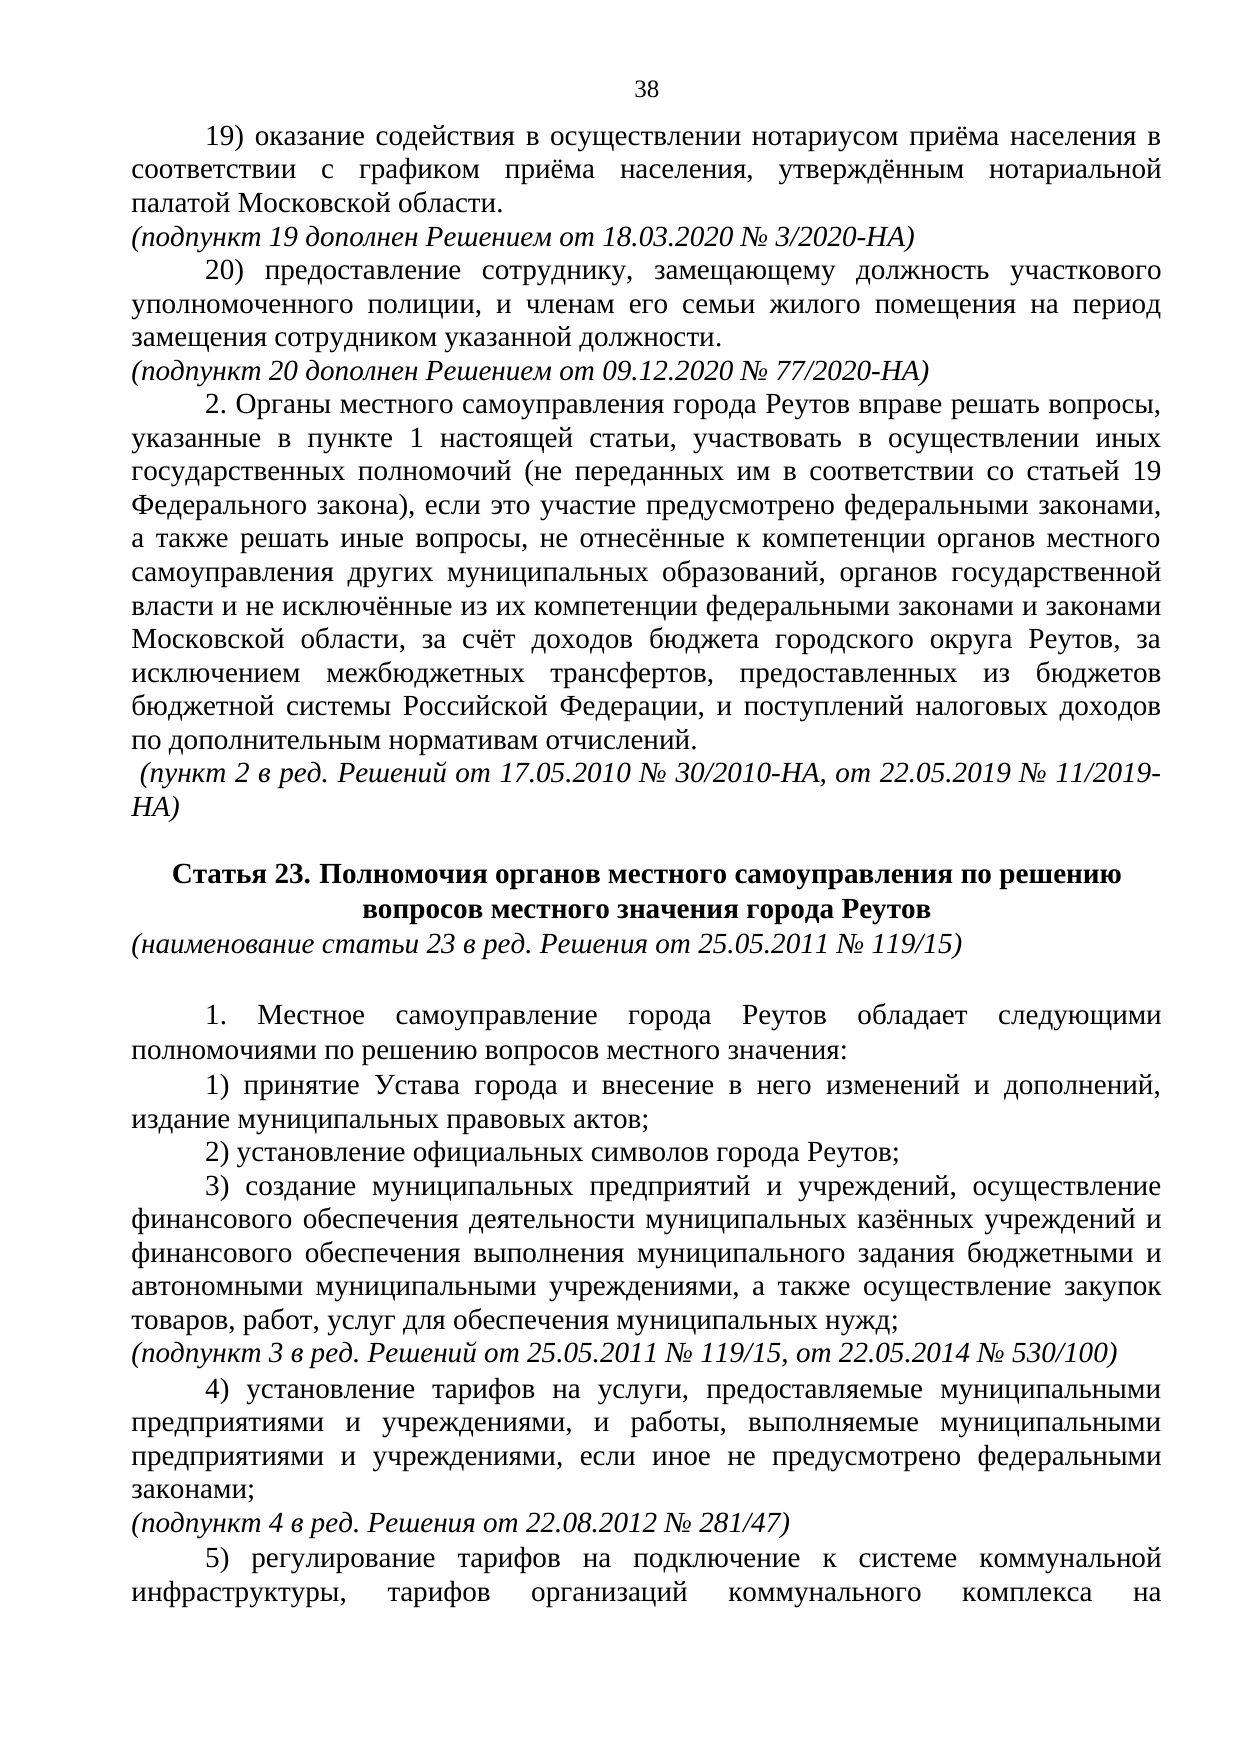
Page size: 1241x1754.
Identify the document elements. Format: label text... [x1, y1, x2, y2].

text 2) установление официальных символов города Реутов; [131, 1134, 1162, 1168]
text (подпункт 20 дополнен Решением от 09.12.2020 № 77/2020-НА) [131, 353, 1162, 386]
text 2. Органы местного самоуправления города Реутов вправе решать вопросы, указанные в пункте 1 настоящей статьи, участвовать в осуществлении иных государственных полномочий (не переданных им в соответствии со статьей 19 Федерального закона), если это участие предусмотрено федеральными законами, а также решать иные вопросы, не отнесённые к компетенции органов местного самоуправления других муниципальных образований, органов государственной власти и не исключённые из их компетенции федеральными законами и законами Московской области, за счёт доходов бюджета городского округа Реутов, за исключением межбюджетных трансфертов, предоставленных из бюджетов бюджетной системы Российской Федерации, и поступлений налоговых доходов по дополнительным нормативам отчислений. [131, 386, 1162, 755]
text 1) принятие Устава города и внесение в него изменений и дополнений, издание муниципальных правовых актов; [131, 1067, 1162, 1134]
text (подпункт 19 дополнен Решением от 18.03.2020 № 3/2020-НА) [131, 219, 1162, 252]
text 4) установление тарифов на услуги, предоставляемые муниципальными предприятиями и учреждениями, и работы, выполняемые муниципальными предприятиями и учреждениями, если иное не предусмотрено федеральными законами; [131, 1371, 1162, 1505]
subtitle Статья 23. Полномочия органов местного самоуправления по решению вопросов местного значения города Реутов [131, 856, 1162, 925]
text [131, 1540, 1162, 1607]
text (подпункт 4 в ред. Решения от 22.08.2012 № 281/47) [75, 1505, 1162, 1538]
text 1. Местное самоуправление города Реутов обладает следующими полномочиями по решению вопросов местного значения: [131, 997, 1162, 1066]
text 19) оказание содействия в осуществлении нотариусом приёма населения в соответствии с графиком приёма населения, утверждённым нотариальной палатой Московской области. [131, 118, 1162, 219]
text 3) создание муниципальных предприятий и учреждений, осуществление финансового обеспечения деятельности муниципальных казённых учреждений и финансового обеспечения выполнения муниципального задания бюджетными и автономными муниципальными учреждениями, а также осуществление закупок товаров, работ, услуг для обеспечения муниципальных нужд; [131, 1168, 1162, 1336]
text (подпункт 3 в ред. Решений от 25.05.2011 № 119/15, от 22.05.2014 № 530/100) [131, 1336, 1162, 1369]
text (наименование статьи 23 в ред. Решения от 25.05.2011 № 119/15) [75, 926, 1162, 960]
text 20) предоставление сотруднику, замещающему должность участкового уполномоченного полиции, и членам его семьи жилого помещения на период замещения сотрудником указанной должности. [131, 252, 1162, 353]
text (пункт 2 в ред. Решений от 17.05.2010 № 30/2010-НА, от 22.05.2019 № 11/2019-НА) [131, 755, 1162, 822]
